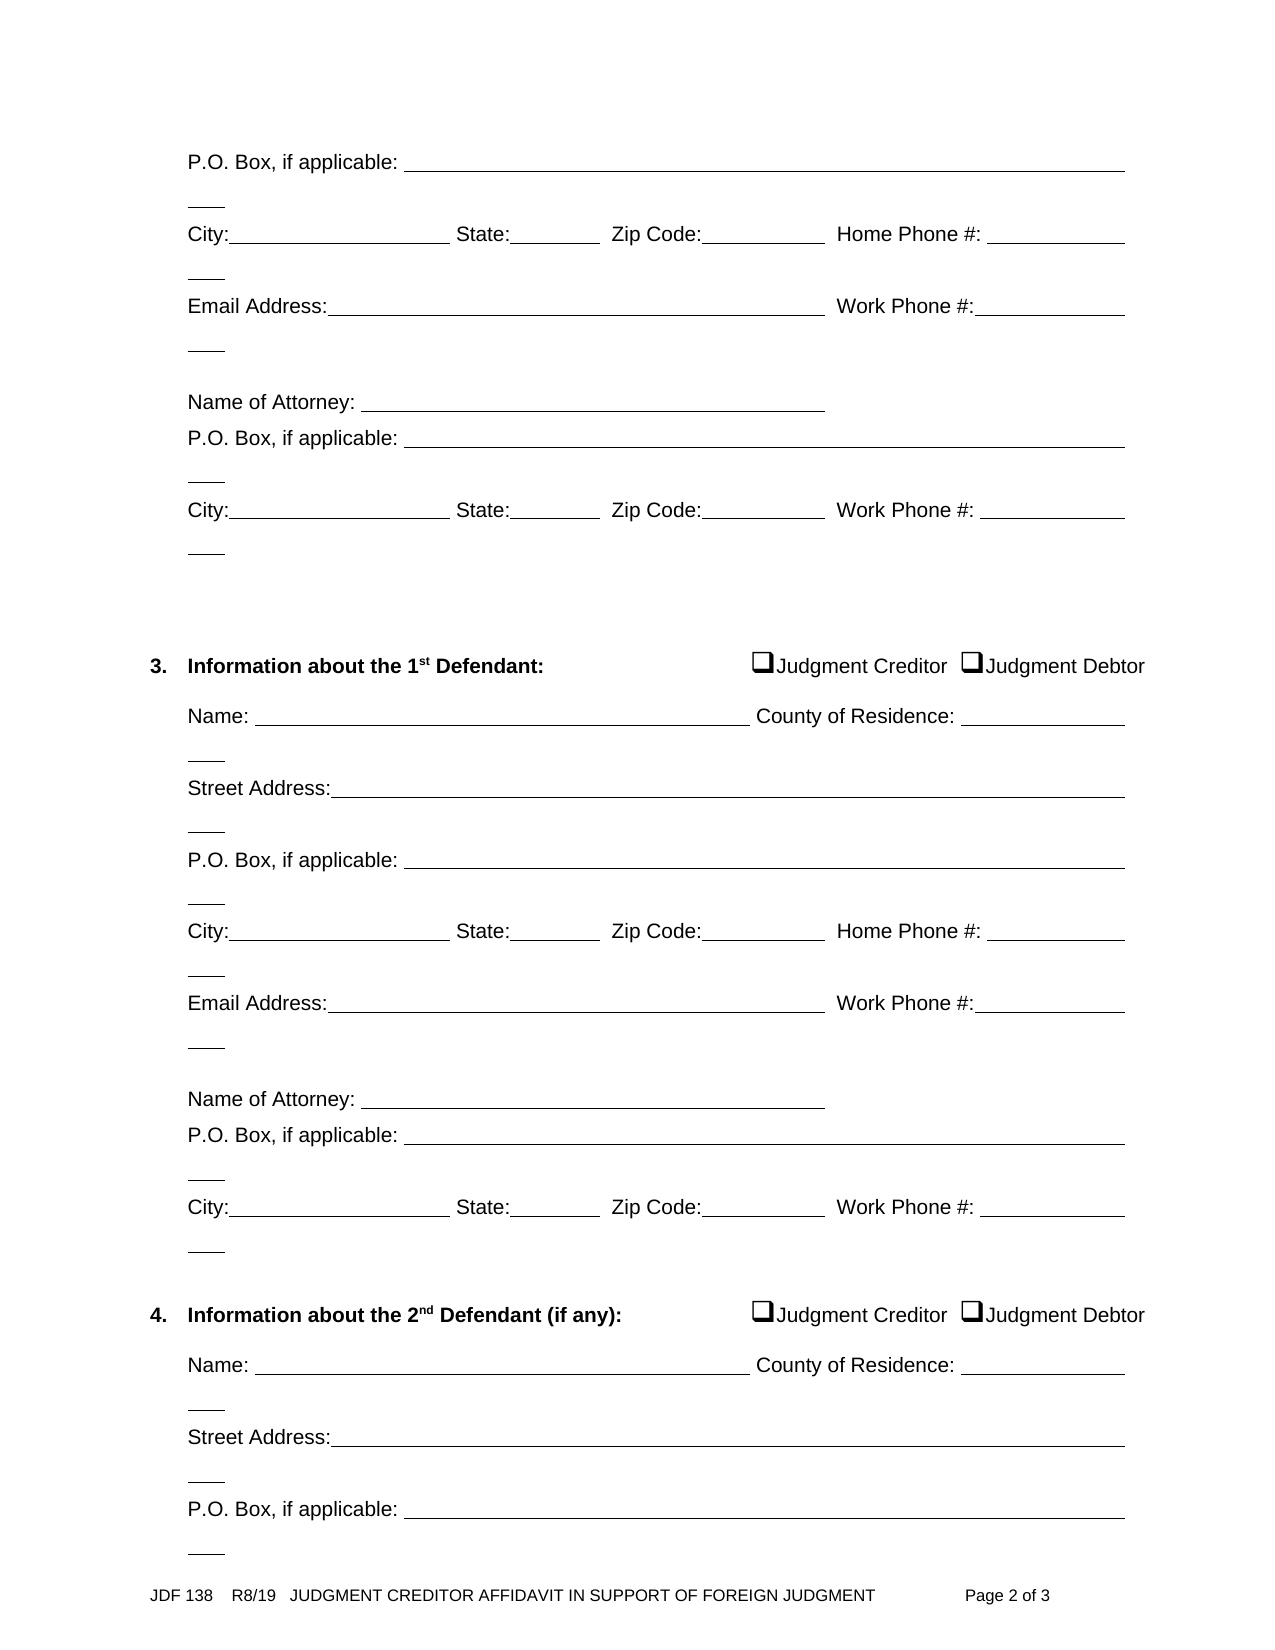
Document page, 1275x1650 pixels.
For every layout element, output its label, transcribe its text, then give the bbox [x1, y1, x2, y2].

text Street Address: [187, 1425, 1200, 1485]
text City: State: Zip Code: Work Phone #: [187, 1195, 1200, 1255]
text Email Address: Work Phone #: [187, 991, 1200, 1051]
text P.O. Box, if applicable: [187, 1497, 1200, 1557]
text Name of Attorney: [187, 389, 1200, 413]
text Name of Attorney: [187, 1087, 1200, 1111]
text P.O. Box, if applicable: [187, 426, 1200, 485]
text City: State: Zip Code: Home Phone #: [187, 919, 1200, 979]
text P.O. Box, if applicable: [187, 847, 1200, 907]
text Email Address: Work Phone #: [187, 294, 1200, 354]
list Information about the 2nd Defendant (if any): Judgment Creditor Judgment Debtor [150, 1303, 1200, 1329]
text Name: County of Residence: [187, 1353, 1200, 1413]
text Street Address: [187, 776, 1200, 835]
text P.O. Box, if applicable: [187, 1123, 1200, 1183]
text Name: County of Residence: [187, 704, 1200, 763]
text P.O. Box, if applicable: [187, 150, 1200, 210]
text City: State: Zip Code: Work Phone #: [187, 497, 1200, 557]
text City: State: Zip Code: Home Phone #: [187, 222, 1200, 282]
list Information about the 1st Defendant: Judgment Creditor Judgment Debtor [150, 653, 1200, 680]
